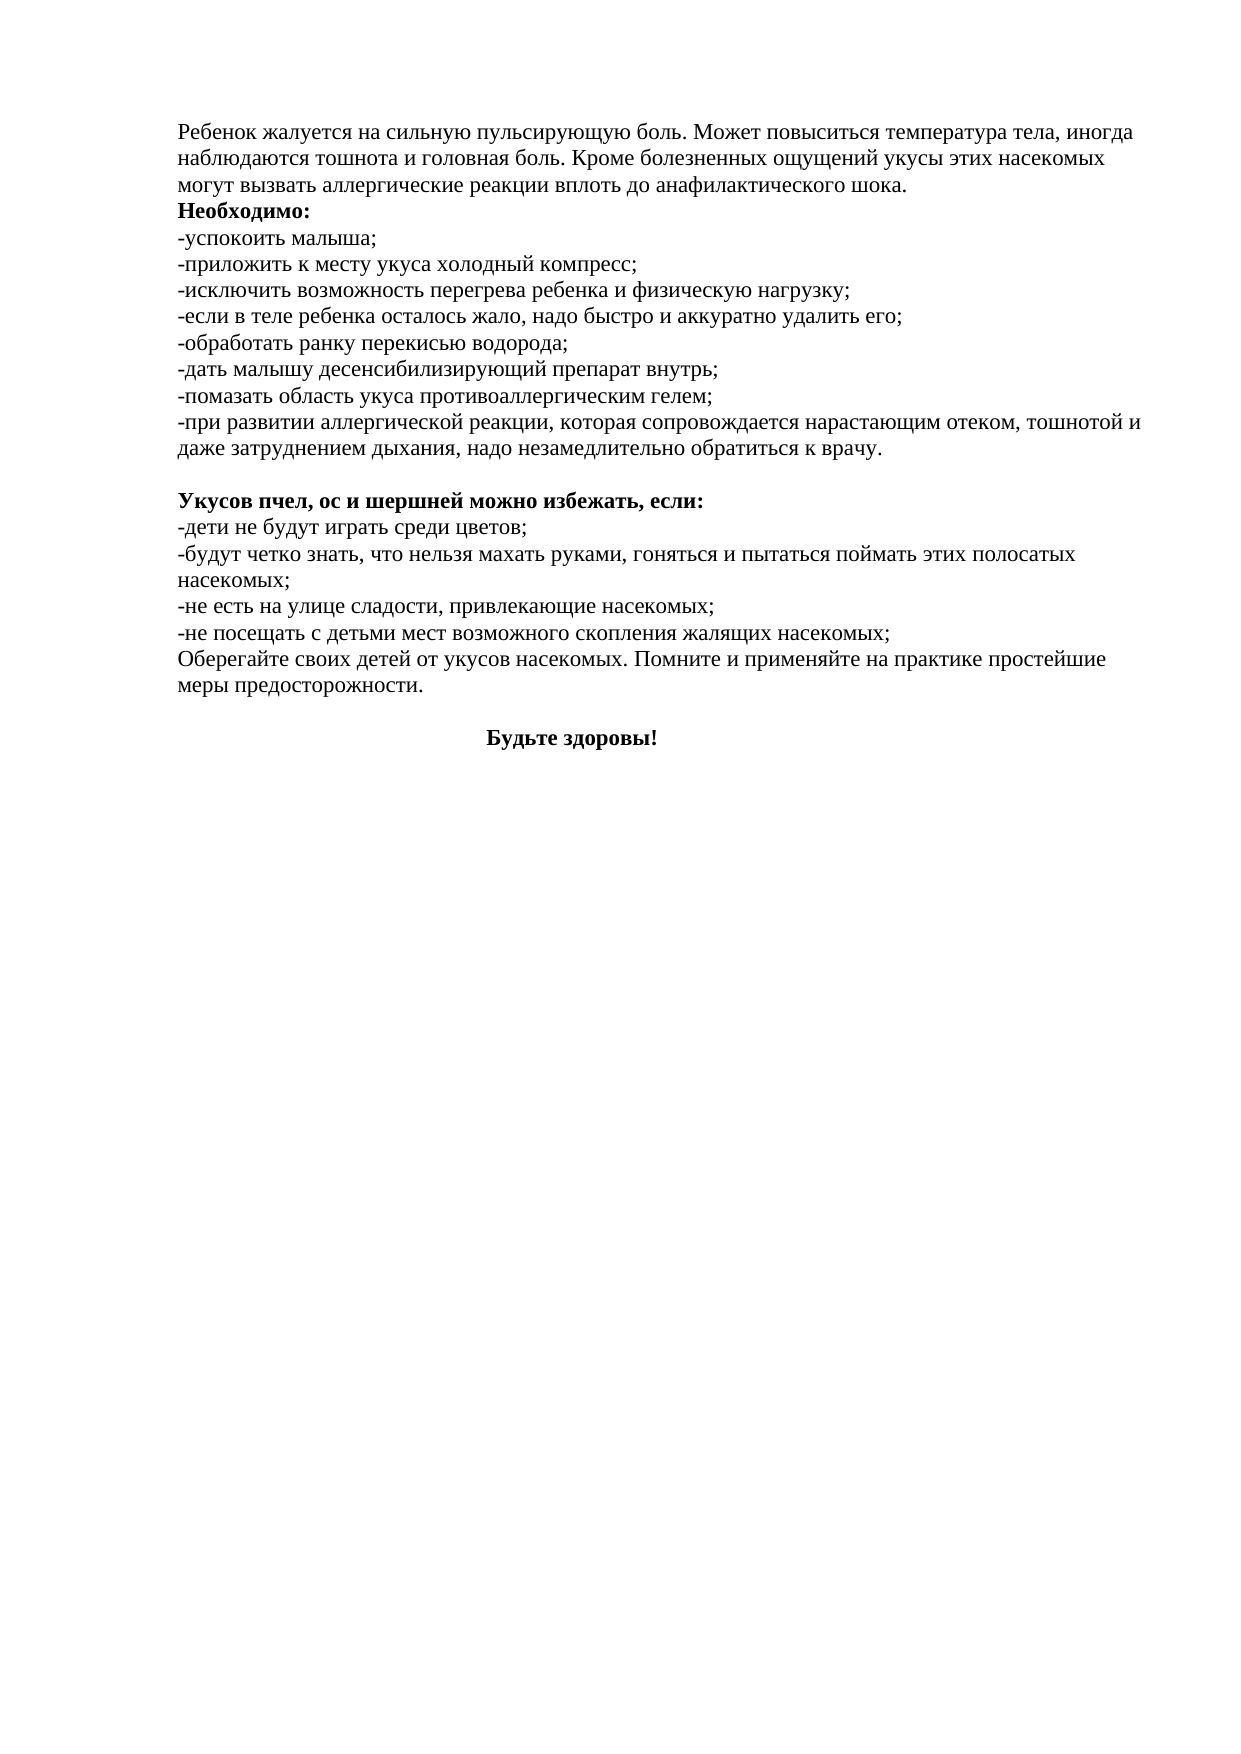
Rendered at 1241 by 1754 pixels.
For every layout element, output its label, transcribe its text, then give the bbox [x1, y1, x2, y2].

text -обработать ранку перекисью водорода; [177, 329, 1152, 355]
text -дать малышу десенсибилизирующий препарат внутрь; [177, 355, 1152, 382]
text -не есть на улице сладости, привлекающие насекомых; [177, 592, 1152, 619]
text -дети не будут играть среди цветов; [177, 513, 1152, 540]
text -помазать область укуса противоаллергическим гелем; [177, 382, 1152, 408]
text Оберегайте своих детей от укусов насекомых. Помните и применяйте на практике простейшие меры предосторожности. [177, 645, 1152, 698]
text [177, 118, 1152, 197]
text -исключить возможность перегрева ребенка и физическую нагрузку; [177, 276, 1152, 303]
text Укусов пчел, ос и шершней можно избежать, если: [177, 487, 1152, 513]
text -будут четко знать, что нельзя махать руками, гоняться и пытаться поймать этих полосатых насекомых; [177, 540, 1152, 592]
text -приложить к месту укуса холодный компресс; [177, 250, 1152, 276]
text -успокоить малыша; [177, 223, 1152, 250]
text -не посещать с детьми мест возможного скопления жалящих насекомых; [177, 619, 1152, 645]
text -если в теле ребенка осталось жало, надо быстро и аккуратно удалить его; [177, 303, 1152, 329]
text Необходимо: [177, 197, 1152, 223]
text Будьте здоровы! [177, 724, 1152, 751]
text -при развитии аллергической реакции, которая сопровождается нарастающим отеком, тошнотой и даже затруднением дыхания, надо незамедлительно обратиться к врачу. [177, 408, 1152, 461]
